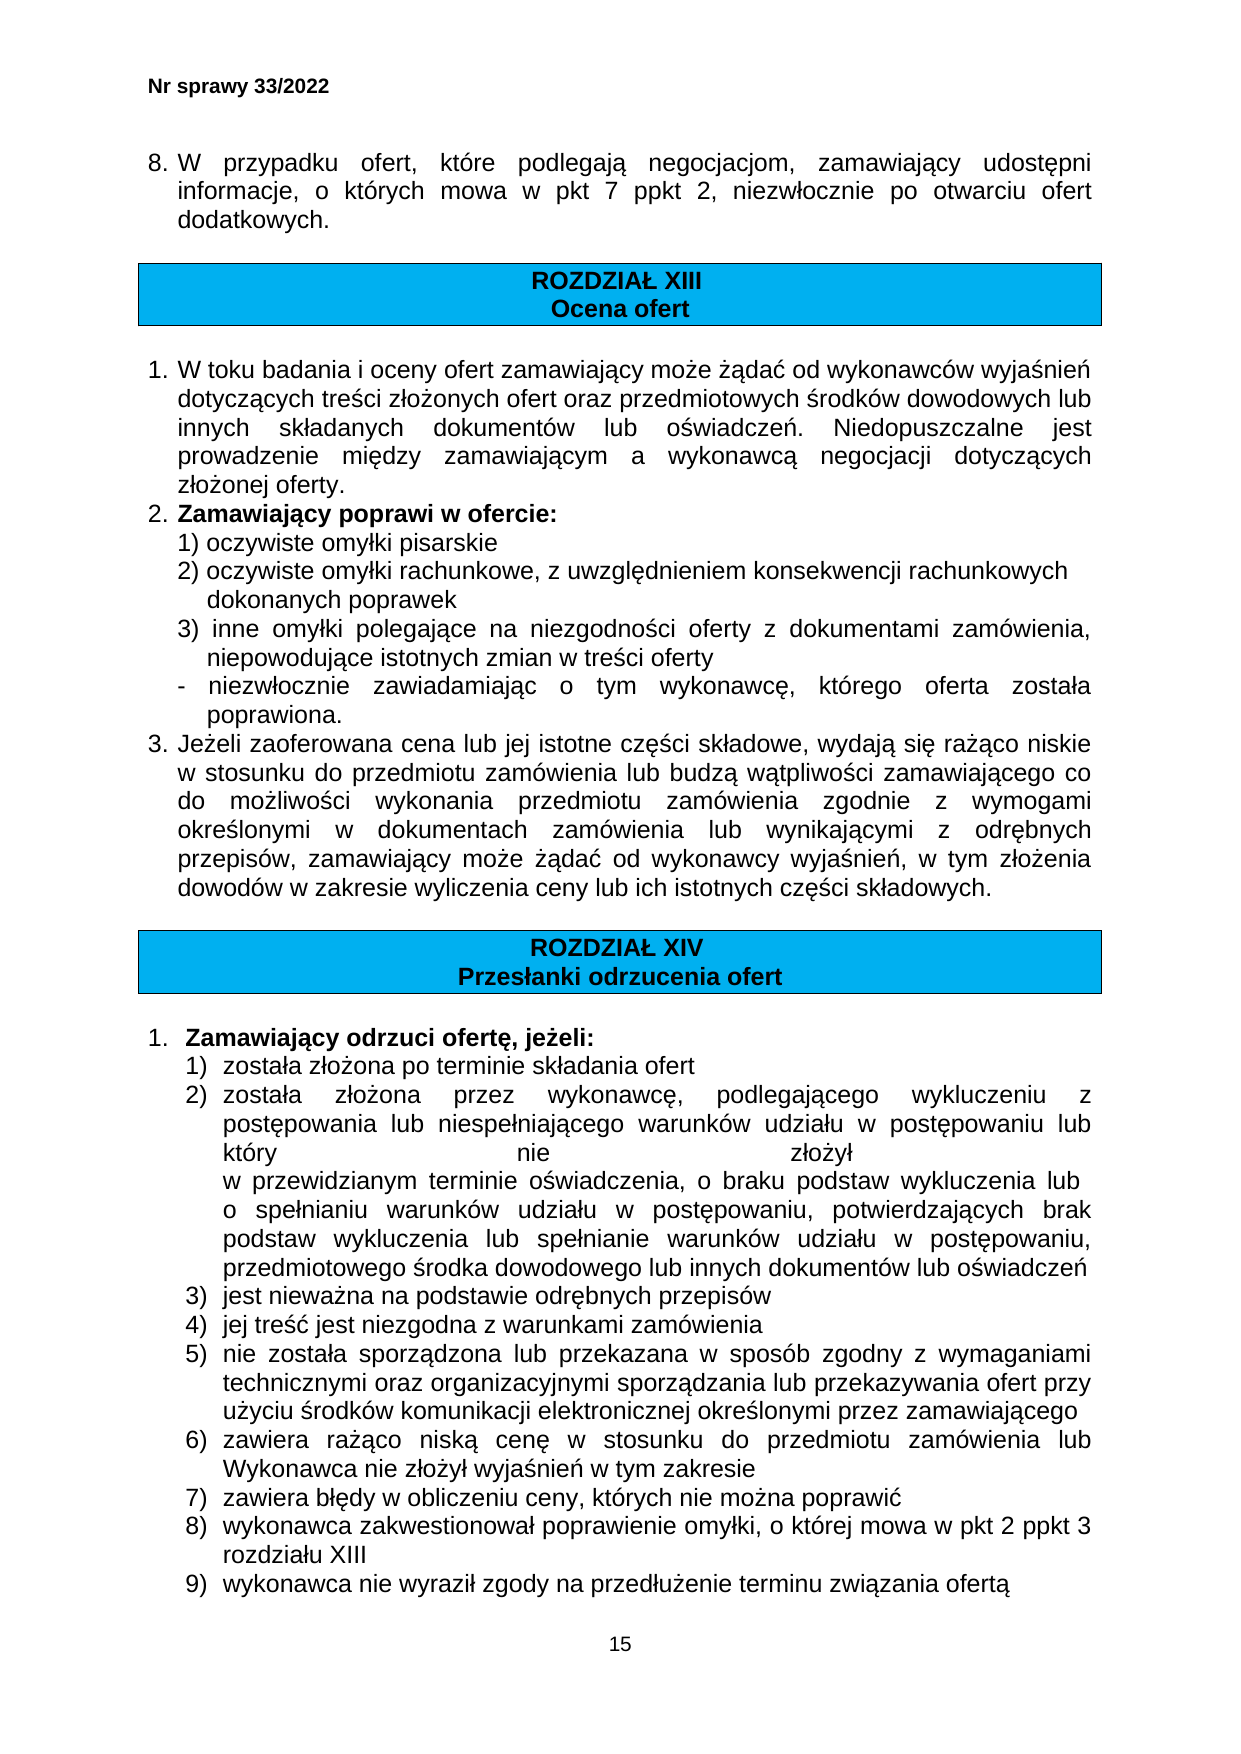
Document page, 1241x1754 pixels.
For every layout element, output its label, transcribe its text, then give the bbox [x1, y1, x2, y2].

list 1) oczywiste omyłki pisarskie [177, 528, 1093, 556]
list Zamawiający poprawi w ofercie: [148, 499, 1093, 528]
list Jeżeli zaoferowana cena lub jej istotne części składowe, wydają się rażąco niskie w stosunku do przedmiotu zamówienia lub budzą wątpliwości zamawiającego co do możliwości wykonania przedmiotu zamówienia zgodnie z wymogami określonymi w dokumentach zamówienia lub wynikającymi z odrębnych przepisów, zamawiający może żądać od wykonawcy wyjaśnień, w tym złożenia dowodów w zakresie wyliczenia ceny lub ich istotnych części składowych. [148, 729, 1093, 901]
list - niezwłocznie zawiadamiając o tym wykonawcę, którego oferta została poprawiona. [177, 671, 1093, 729]
list została złożona przez wykonawcę, podlegającego wykluczeniu z postępowania lub niespełniającego warunków udziału w postępowaniu lub który nie złożył w przewidzianym terminie oświadczenia, o braku podstaw wykluczenia lub o spełnianiu warunków udziału w postępowaniu, potwierdzających brak podstaw wykluczenia lub spełnianie warunków udziału w postępowaniu, przedmiotowego środka dowodowego lub innych dokumentów lub oświadczeń [185, 1080, 1093, 1281]
list została złożona po terminie składania ofert [185, 1051, 1093, 1080]
list zawiera rażąco niską cenę w stosunku do przedmiotu zamówienia lub Wykonawca nie złożył wyjaśnień w tym zakresie [185, 1425, 1093, 1483]
subtitle ROZDZIAŁ XIV Przesłanki odrzucenia ofert [139, 931, 1101, 993]
list W toku badania i oceny ofert zamawiający może żądać od wykonawców wyjaśnień dotyczących treści złożonych ofert oraz przedmiotowych środków dowodowych lub innych składanych dokumentów lub oświadczeń. Niedopuszczalne jest prowadzenie między zamawiającym a wykonawcą negocjacji dotyczących złożonej oferty. [148, 355, 1093, 499]
list 3) inne omyłki polegające na niezgodności oferty z dokumentami zamówienia, niepowodujące istotnych zmian w treści oferty [177, 614, 1093, 671]
list W przypadku ofert, które podlegają negocjacjom, zamawiający udostępni informacje, o których mowa w pkt 7 ppkt 2, niezwłocznie po otwarciu ofert dodatkowych. [148, 148, 1093, 234]
list 2) oczywiste omyłki rachunkowe, z uwzględnieniem konsekwencji rachunkowych dokonanych poprawek [177, 556, 1093, 614]
list jej treść jest niezgodna z warunkami zamówienia [185, 1310, 1093, 1339]
list jest nieważna na podstawie odrębnych przepisów [185, 1281, 1093, 1310]
list wykonawca nie wyraził zgody na przedłużenie terminu związania ofertą [185, 1569, 1093, 1598]
list nie została sporządzona lub przekazana w sposób zgodny z wymaganiami technicznymi oraz organizacyjnymi sporządzania lub przekazywania ofert przy użyciu środków komunikacji elektronicznej określonymi przez zamawiającego [185, 1339, 1093, 1425]
list zawiera błędy w obliczeniu ceny, których nie można poprawić [185, 1483, 1093, 1511]
list wykonawca zakwestionował poprawienie omyłki, o której mowa w pkt 2 ppkt 3 rozdziału XIII [185, 1511, 1093, 1569]
list Zamawiający odrzuci ofertę, jeżeli: [148, 1023, 1093, 1051]
subtitle ROZDZIAŁ XIII Ocena ofert [139, 264, 1101, 325]
